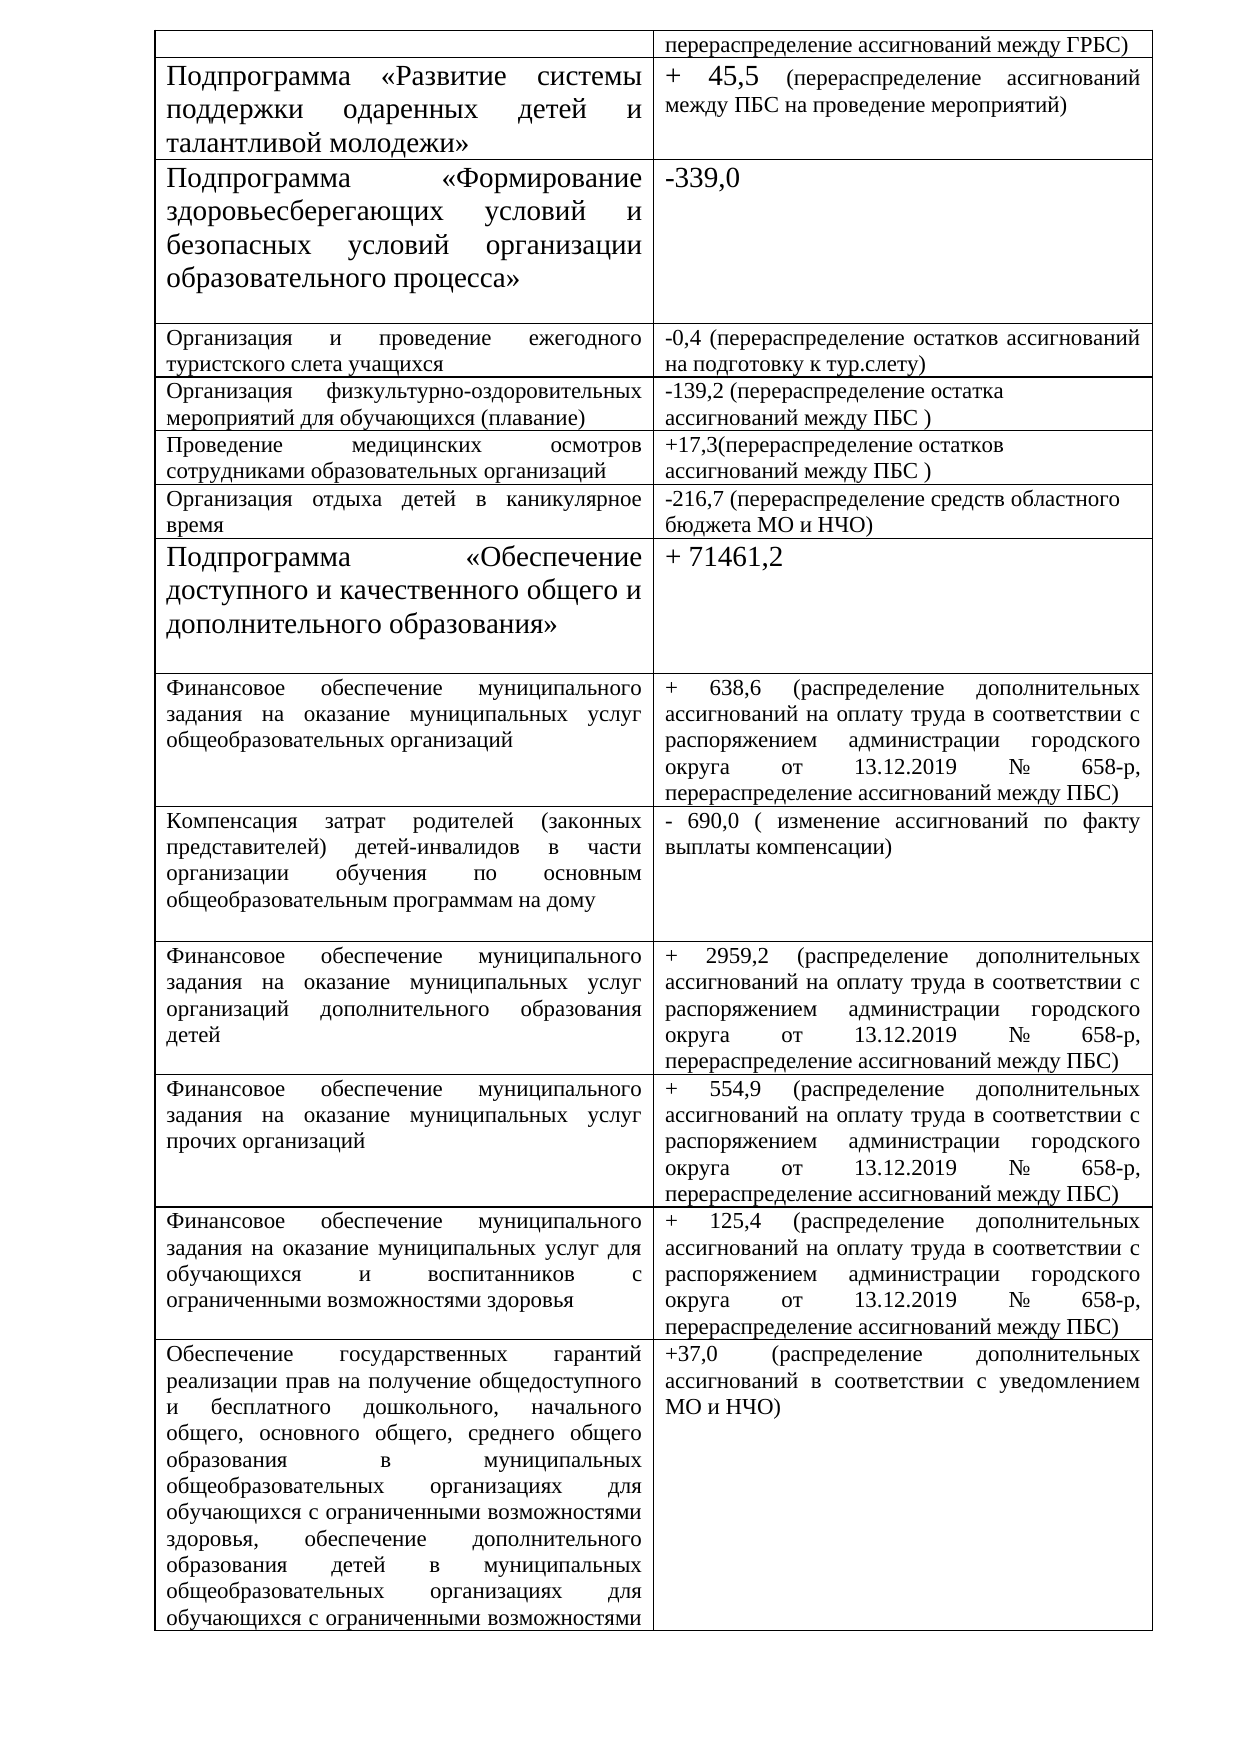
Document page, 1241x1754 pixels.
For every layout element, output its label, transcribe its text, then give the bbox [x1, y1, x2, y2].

table_cell - 690,0 ( изменение ассигнований по факту выплаты компенсации) [654, 807, 1152, 941]
table_cell Финансовое обеспечение муниципального задания на оказание муниципальных услуг для обучающихся и воспитанников с ограниченными возможностями здоровья [156, 1208, 653, 1339]
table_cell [654, 31, 1152, 57]
table_cell -139,2 (перераспределение остатка ассигнований между ПБС ) [654, 378, 1152, 430]
table_cell Финансовое обеспечение муниципального задания на оказание муниципальных услуг общеобразовательных организаций [156, 674, 653, 806]
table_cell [156, 1340, 653, 1630]
table_cell + 71461,2 [654, 539, 1152, 673]
table_cell Финансовое обеспечение муниципального задания на оказание муниципальных услуг прочих организаций [156, 1075, 653, 1206]
table_cell + 554,9 (распределение дополнительных ассигнований на оплату труда в соответствии с распоряжением администрации городского округа от 13.12.2019 № 658-р, перераспределение ассигнований между ПБС) [654, 1075, 1152, 1206]
table_cell Проведение медицинских осмотров сотрудниками образовательных организаций [156, 431, 653, 484]
table_cell Организация и проведение ежегодного туристского слета учащихся [156, 324, 653, 376]
table_cell Подпрограмма «Формирование здоровьесберегающих условий и безопасных условий организации образовательного процесса» [156, 160, 653, 323]
table_cell Организация отдыха детей в каникулярное время [156, 485, 653, 538]
table_cell + 2959,2 (распределение дополнительных ассигнований на оплату труда в соответствии с распоряжением администрации городского округа от 13.12.2019 № 658-р, перераспределение ассигнований между ПБС) [654, 942, 1152, 1074]
table_cell Финансовое обеспечение муниципального задания на оказание муниципальных услуг организаций дополнительного образования детей [156, 942, 653, 1074]
table_cell + 45,5 (перераспределение ассигнований между ПБС на проведение мероприятий) [654, 58, 1152, 159]
table_cell + 125,4 (распределение дополнительных ассигнований на оплату труда в соответствии с распоряжением администрации городского округа от 13.12.2019 № 658-р, перераспределение ассигнований между ПБС) [654, 1208, 1152, 1339]
table_cell -0,4 (перераспределение остатков ассигнований на подготовку к тур.слету) [654, 324, 1152, 376]
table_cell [156, 31, 653, 57]
table_cell Подпрограмма «Развитие системы поддержки одаренных детей и талантливой молодежи» [156, 58, 653, 159]
table_cell -216,7 (перераспределение средств областного бюджета МО и НЧО) [654, 485, 1152, 538]
table_cell -339,0 [654, 160, 1152, 323]
table_cell Подпрограмма «Обеспечение доступного и качественного общего и дополнительного образования» [156, 539, 653, 673]
table_cell Компенсация затрат родителей (законных представителей) детей-инвалидов в части организации обучения по основным общеобразовательным программам на дому [156, 807, 653, 941]
table_cell +17,3(перераспределение остатков ассигнований между ПБС ) [654, 431, 1152, 484]
table_cell Организация физкультурно-оздоровительных мероприятий для обучающихся (плавание) [156, 378, 653, 430]
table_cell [654, 1340, 1152, 1630]
table_cell + 638,6 (распределение дополнительных ассигнований на оплату труда в соответствии с распоряжением администрации городского округа от 13.12.2019 № 658-р, перераспределение ассигнований между ПБС) [654, 674, 1152, 806]
